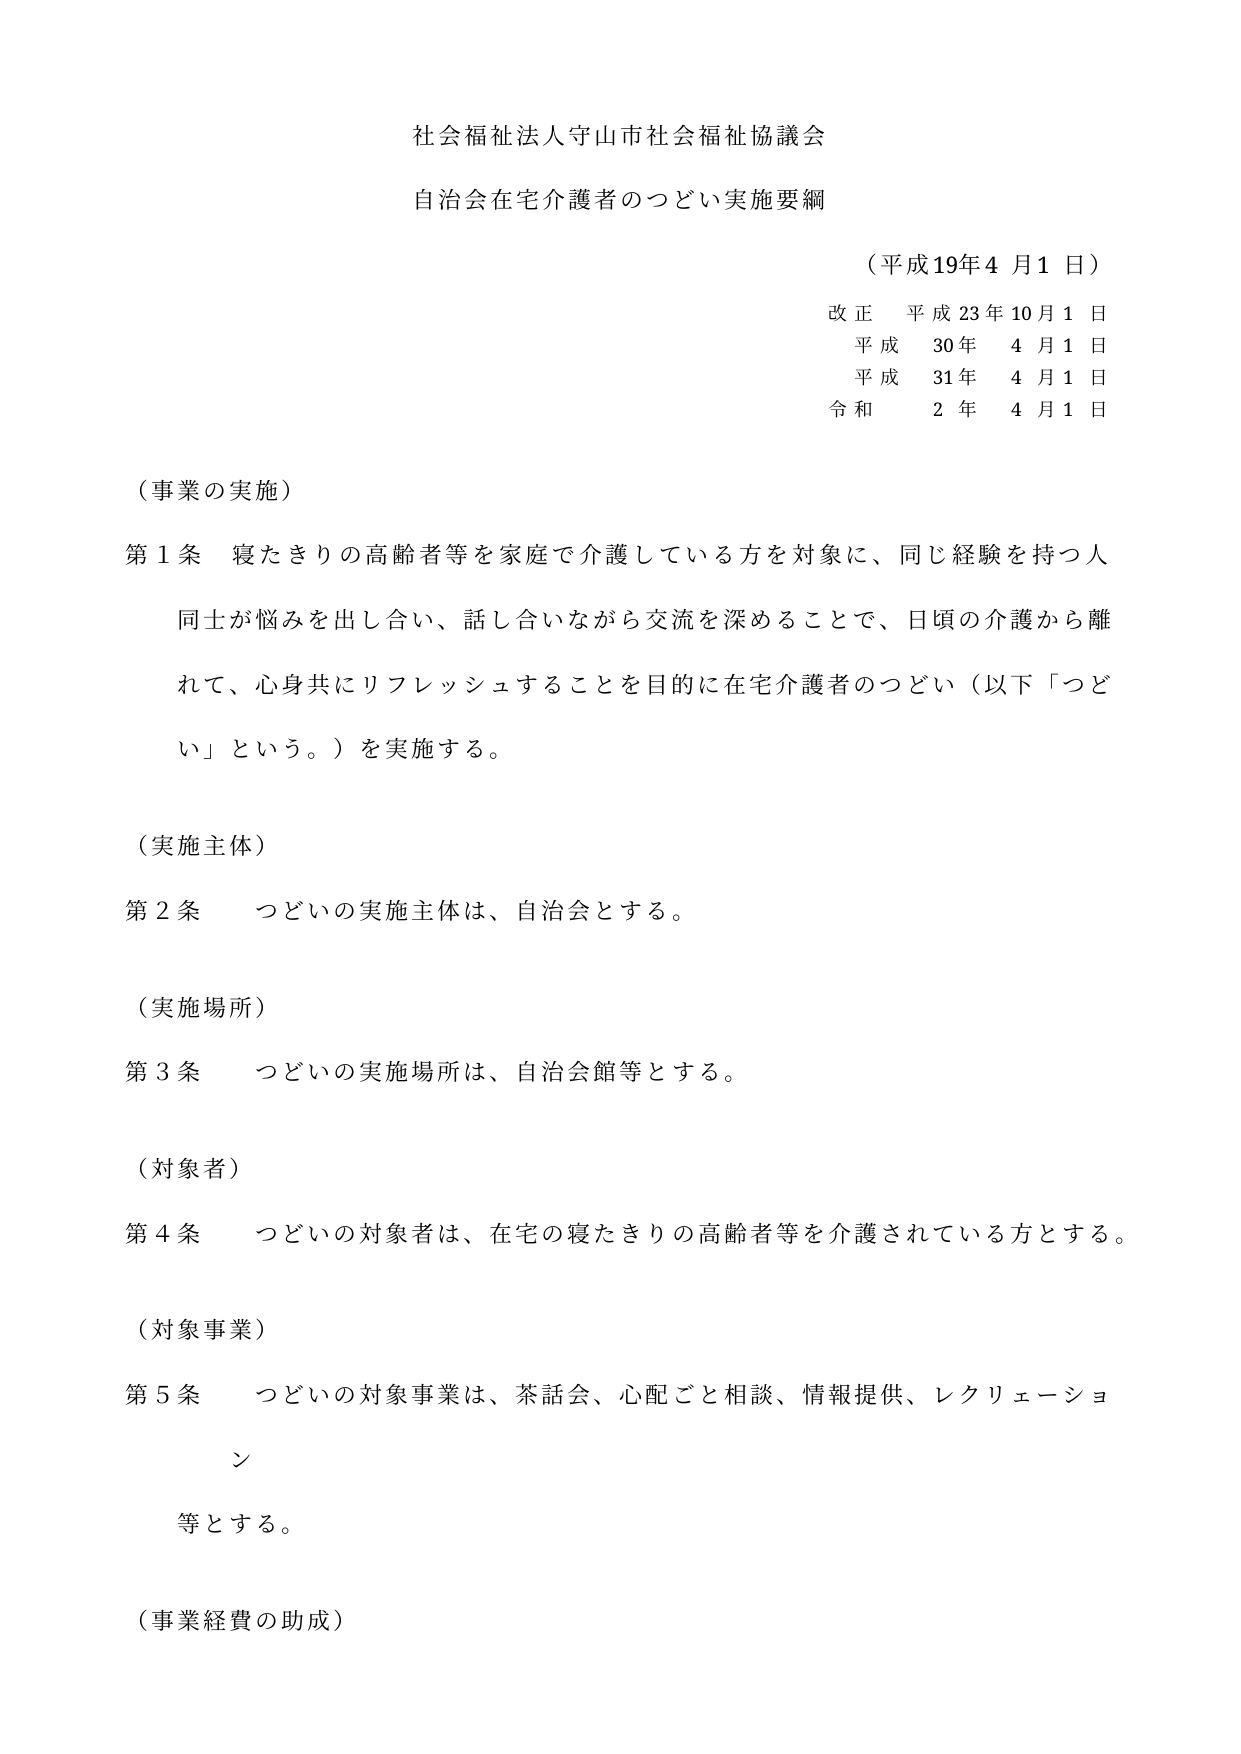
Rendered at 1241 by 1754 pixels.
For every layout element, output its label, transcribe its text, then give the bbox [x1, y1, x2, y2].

text （事業経費の助成） [125, 1587, 1115, 1652]
text （事業の実施） [125, 457, 1115, 522]
text （実施場所） [125, 974, 1115, 1038]
text 改正 平成23年10月1日 [125, 296, 1115, 328]
list つどいの対象者は、在宅の寝たきりの高齢者等を介護されている方とする。 [125, 1200, 1115, 1264]
text （対象者） [125, 1135, 1115, 1200]
text 自治会在宅介護者のつどい実施要綱 [125, 167, 1115, 231]
text （実施主体） [125, 812, 1115, 877]
text 平成 31年 4月1日 [125, 360, 1115, 393]
text （平成19年4月1日） [125, 231, 1115, 296]
text 第１条 寝たきりの高齢者等を家庭で介護している方を対象に、同じ経験を持つ人同士が悩みを出し合い、話し合いながら交流を深めることで、日頃の介護から離れて、心身共にリフレッシュすることを目的に在宅介護者のつどい（以下「つどい」という。）を実施する。 [125, 522, 1115, 780]
text 社会福祉法人守山市社会福祉協議会 [125, 102, 1115, 167]
list つどいの対象事業は、茶話会、心配ごと相談、情報提供、レクリェーション [125, 1361, 1115, 1491]
list つどいの実施場所は、自治会館等とする。 [125, 1038, 1115, 1103]
text 平成 30年 4月1日 [125, 328, 1115, 360]
text （対象事業） [125, 1297, 1115, 1361]
text 等とする。 [125, 1491, 1115, 1555]
list つどいの実施主体は、自治会とする。 [125, 877, 1115, 942]
text 令和 2年 4月1日 [125, 393, 1115, 425]
